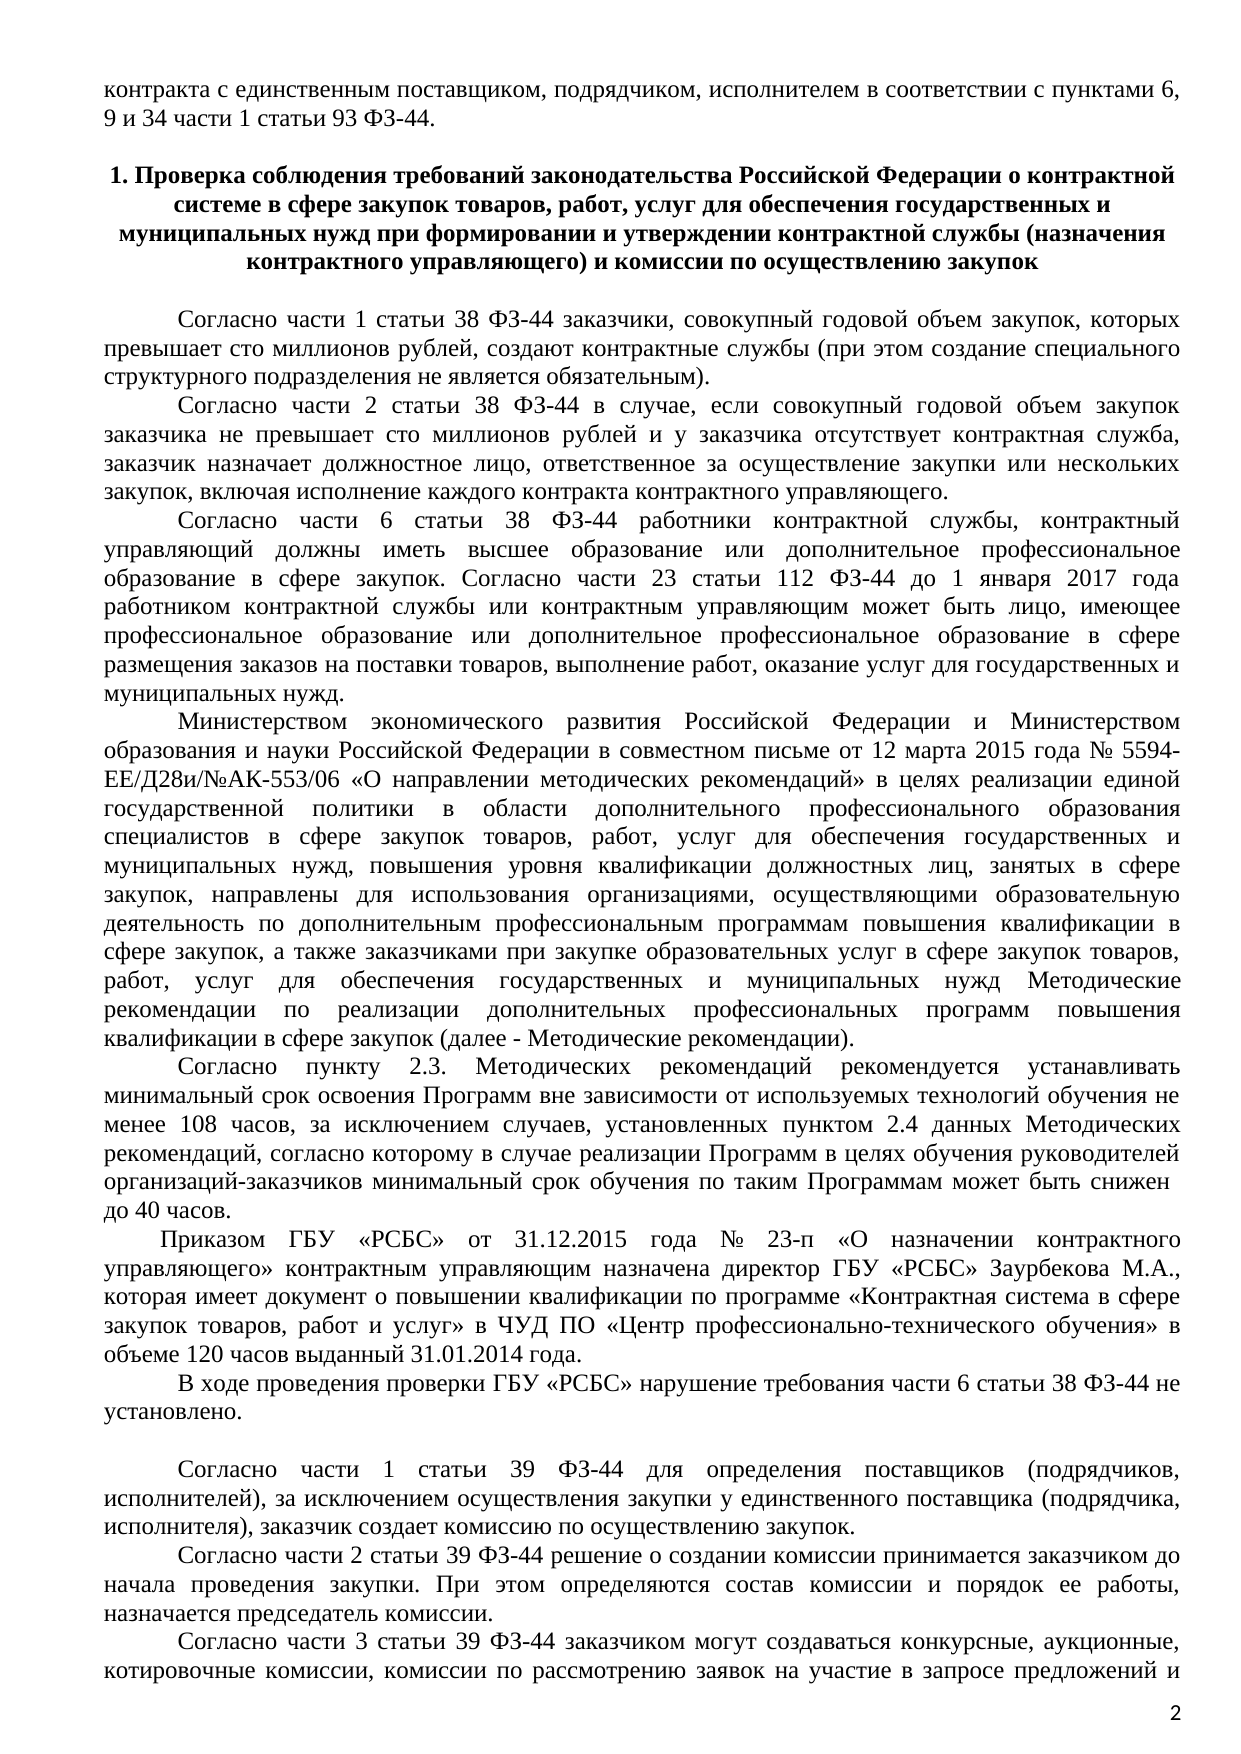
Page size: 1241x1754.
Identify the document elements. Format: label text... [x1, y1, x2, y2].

text В ходе проведения проверки ГБУ «РСБС» нарушение требования части 6 статьи 38 ФЗ-44 не установлено. [103, 1368, 1181, 1425]
text Согласно части 1 статьи 38 ФЗ-44 заказчики, совокупный годовой объем закупок, которых превышает сто миллионов рублей, создают контрактные службы (при этом создание специального структурного подразделения не является обязательным). [103, 304, 1181, 390]
text Приказом ГБУ «РСБС» от 31.12.2015 года № 23-п «О назначении контрактного управляющего» контрактным управляющим назначена директор ГБУ «РСБС» Заурбекова М.А., которая имеет документ о повышении квалификации по программе «Контрактная система в сфере закупок товаров, работ и услуг» в ЧУД ПО «Центр профессионально-технического обучения» в объеме 120 часов выданный 31.01.2014 года. [103, 1224, 1181, 1368]
text Согласно пункту 2.3. Методических рекомендаций рекомендуется устанавливать минимальный срок освоения Программ вне зависимости от используемых технологий обучения не менее 108 часов, за исключением случаев, установленных пунктом 2.4 данных Методических рекомендаций, согласно которому в случае реализации Программ в целях обучения руководителей организаций-заказчиков минимальный срок обучения по таким Программам может быть снижен до 40 часов. [103, 1051, 1181, 1224]
text Согласно части 6 статьи 38 ФЗ-44 работники контрактной службы, контрактный управляющий должны иметь высшее образование или дополнительное профессиональное образование в сфере закупок. Согласно части 23 статьи 112 ФЗ-44 до 1 января 2017 года работником контрактной службы или контрактным управляющим может быть лицо, имеющее профессиональное образование или дополнительное профессиональное образование в сфере размещения заказов на поставки товаров, выполнение работ, оказание услуг для государственных и муниципальных нужд. [103, 505, 1181, 706]
text Согласно части 2 статьи 38 ФЗ-44 в случае, если совокупный годовой объем закупок заказчика не превышает сто миллионов рублей и у заказчика отсутствует контрактная служба, заказчик назначает должностное лицо, ответственное за осуществление закупки или нескольких закупок, включая исполнение каждого контракта контрактного управляющего. [103, 390, 1181, 505]
text Министерством экономического развития Российской Федерации и Министерством образования и науки Российской Федерации в совместном письме от 12 марта 2015 года № 5594-ЕЕ/Д28и/№АК-553/06 «О направлении методических рекомендаций» в целях реализации единой государственной политики в области дополнительного профессионального образования специалистов в сфере закупок товаров, работ, услуг для обеспечения государственных и муниципальных нужд, повышения уровня квалификации должностных лиц, занятых в сфере закупок, направлены для использования организациями, осуществляющими образовательную деятельность по дополнительным профессиональным программам повышения квалификации в сфере закупок, а также заказчиками при закупке образовательных услуг в сфере закупок товаров, работ, услуг для обеспечения государственных и муниципальных нужд Методические рекомендации по реализации дополнительных профессиональных программ повышения квалификации в сфере закупок (далее - Методические рекомендации). [103, 706, 1181, 1051]
text Согласно части 2 статьи 39 ФЗ-44 решение о создании комиссии принимается заказчиком до начала проведения закупки. При этом определяются состав комиссии и порядок ее работы, назначается председатель комиссии. [103, 1540, 1181, 1626]
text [103, 1626, 1181, 1684]
text 1. Проверка соблюдения требований законодательства Российской Федерации о контрактной системе в сфере закупок товаров, работ, услуг для обеспечения государственных и муниципальных нужд при формировании и утверждении контрактной службы (назначения контрактного управляющего) и комиссии по осуществлению закупок [103, 160, 1181, 275]
text Согласно части 1 статьи 39 ФЗ-44 для определения поставщиков (подрядчиков, исполнителей), за исключением осуществления закупки у единственного поставщика (подрядчика, исполнителя), заказчик создает комиссию по осуществлению закупок. [103, 1454, 1181, 1540]
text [103, 74, 1181, 131]
